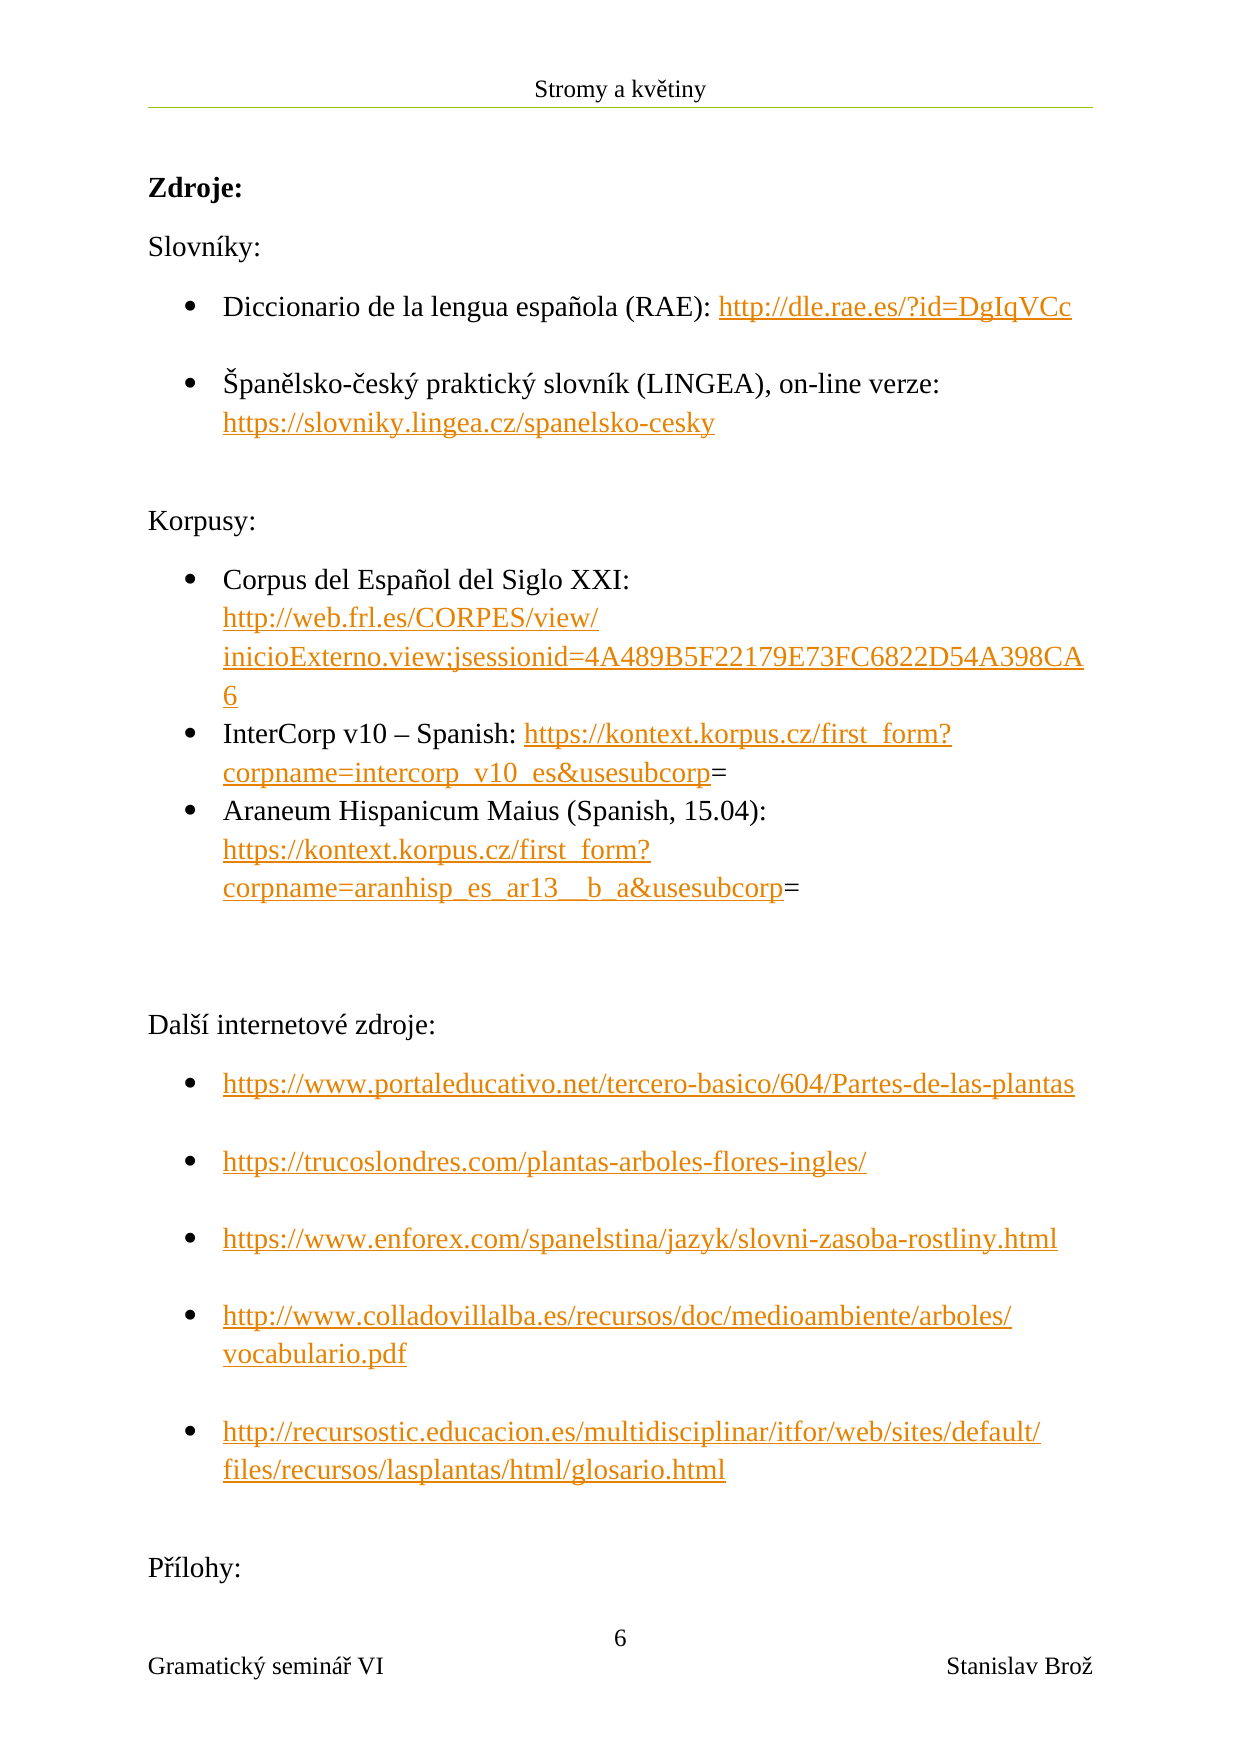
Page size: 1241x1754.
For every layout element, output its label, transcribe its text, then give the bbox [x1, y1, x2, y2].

list http://www.colladovillalba.es/recursos/doc/medioambiente/arboles/vocabulario.pdf [185, 1298, 1093, 1370]
list https://www.enforex.com/spanelstina/jazyk/slovni-zasoba-rostliny.html [185, 1221, 1093, 1254]
list InterCorp v10 – Spanish: https://kontext.korpus.cz/first_form?corpname=intercorp_v10_es&usesubcorp= [185, 716, 1093, 788]
text Zdroje: [148, 170, 1093, 204]
list Španělsko-český praktický slovník (LINGEA), on-line verze: [185, 366, 1093, 400]
text Slovníky: [148, 229, 1093, 263]
list http://web.frl.es/CORPES/view/inicioExterno.view;jsessionid=4A489B5F22179E73FC6822D54A398CA6 [223, 601, 1093, 711]
list Araneum Hispanicum Maius (Spanish, 15.04): https://kontext.korpus.cz/first_form?corpname=aranhisp_es_ar13__b_a&usesubcorp= [185, 793, 1093, 904]
text Další internetové zdroje: [148, 1007, 1093, 1041]
list https://trucoslondres.com/plantas-arboles-flores-ingles/ [185, 1144, 1093, 1177]
list http://recursostic.educacion.es/multidisciplinar/itfor/web/sites/default/files/recursos/lasplantas/html/glosario.html [185, 1414, 1093, 1486]
text Přílohy: [148, 1550, 1093, 1584]
list Corpus del Español del Siglo XXI: [185, 562, 1093, 596]
text Korpusy: [148, 503, 1093, 536]
list Diccionario de la lengua española (RAE): http://dle.rae.es/?id=DgIqVCc [185, 289, 1093, 322]
list https://slovniky.lingea.cz/spanelsko-cesky [223, 405, 1093, 438]
list https://www.portaleducativo.net/tercero-basico/604/Partes-de-las-plantas [185, 1066, 1093, 1100]
